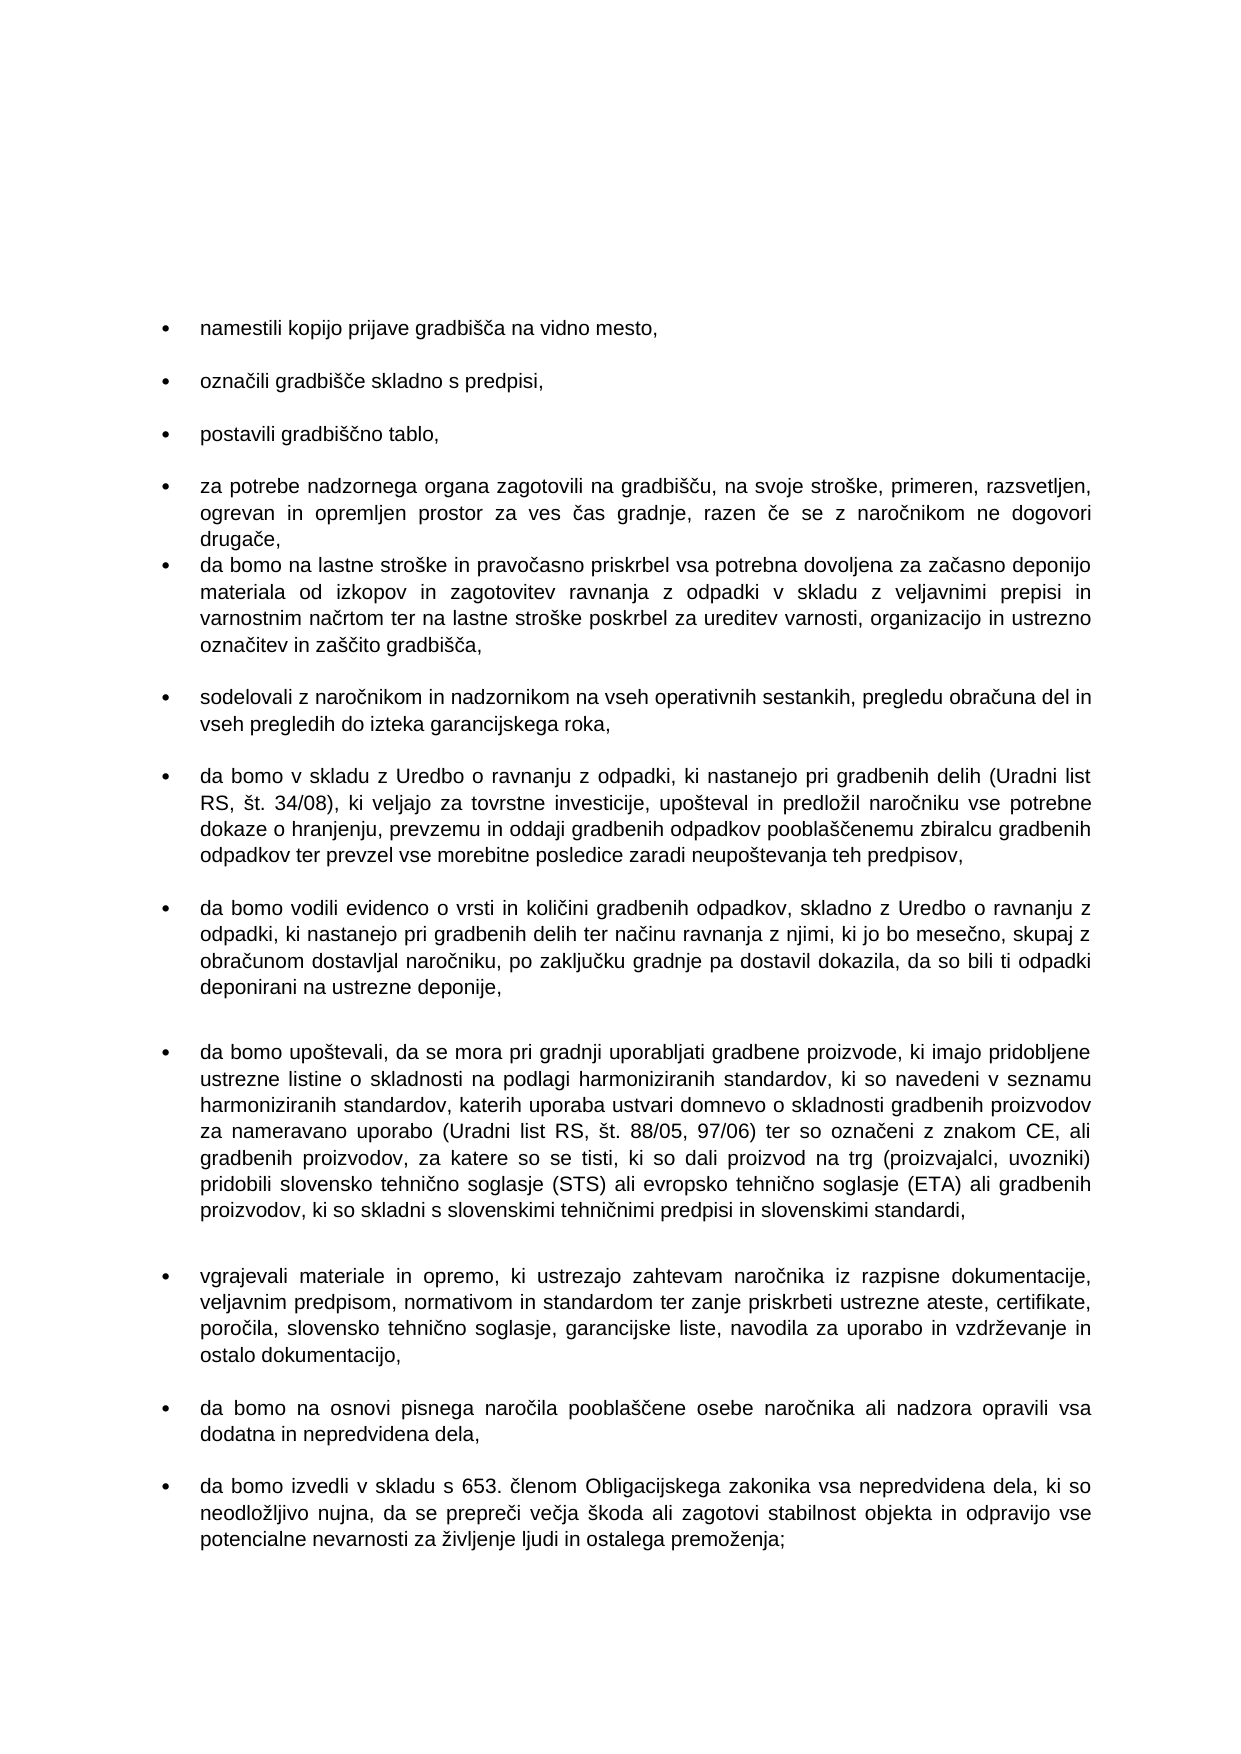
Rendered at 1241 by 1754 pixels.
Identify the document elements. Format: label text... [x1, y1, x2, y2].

list da bomo upoštevali, da se mora pri gradnji uporabljati gradbene proizvode, ki imajo pridobljene ustrezne listine o skladnosti na podlagi harmoniziranih standardov, ki so navedeni v seznamu harmoniziranih standardov, katerih uporaba ustvari domnevo o skladnosti gradbenih proizvodov za nameravano uporabo (Uradni list RS, št. 88/05, 97/06) ter so označeni z znakom CE, ali gradbenih proizvodov, za katere so se tisti, ki so dali proizvod na trg (proizvajalci, uvozniki) pridobili slovensko tehnično soglasje (STS) ali evropsko tehnično soglasje (ETA) ali gradbenih proizvodov, ki so skladni s slovenskimi tehničnimi predpisi in slovenskimi standardi, [162, 1040, 1093, 1222]
list da bomo izvedli v skladu s 653. členom Obligacijskega zakonika vsa nepredvidena dela, ki so neodložljivo nujna, da se prepreči večja škoda ali zagotovi stabilnost objekta in odpravijo vse potencialne nevarnosti za življenje ljudi in ostalega premoženja; [162, 1474, 1093, 1551]
list vgrajevali materiale in opremo, ki ustrezajo zahtevam naročnika iz razpisne dokumentacije, veljavnim predpisom, normativom in standardom ter zanje priskrbeti ustrezne ateste, certifikate, poročila, slovensko tehnično soglasje, garancijske liste, navodila za uporabo in vzdrževanje in ostalo dokumentacijo, [162, 1263, 1093, 1367]
list da bomo v skladu z Uredbo o ravnanju z odpadki, ki nastanejo pri gradbenih delih (Uradni list RS, št. 34/08), ki veljajo za tovrstne investicije, upošteval in predložil naročniku vse potrebne dokaze o hranjenju, prevzemu in oddaji gradbenih odpadkov pooblaščenemu zbiralcu gradbenih odpadkov ter prevzel vse morebitne posledice zaradi neupoštevanja teh predpisov, [162, 764, 1093, 867]
list označili gradbišče skladno s predpisi, [162, 369, 1093, 393]
list da bomo vodili evidenco o vrsti in količini gradbenih odpadkov, skladno z Uredbo o ravnanju z odpadki, ki nastanejo pri gradbenih delih ter načinu ravnanja z njimi, ki jo bo mesečno, skupaj z obračunom dostavljal naročniku, po zaključku gradnje pa dostavil dokazila, da so bili ti odpadki deponirani na ustrezne deponije, [162, 896, 1093, 999]
list da bomo na osnovi pisnega naročila pooblaščene osebe naročnika ali nadzora opravili vsa dodatna in nepredvidena dela, [162, 1395, 1093, 1446]
list namestili kopijo prijave gradbišča na vidno mesto, [162, 316, 1093, 340]
list sodelovali z naročnikom in nadzornikom na vseh operativnih sestankih, pregledu obračuna del in vseh pregledih do izteka garancijskega roka, [162, 685, 1093, 735]
list postavili gradbiščno tablo, [162, 422, 1093, 446]
list da bomo na lastne stroške in pravočasno priskrbel vsa potrebna dovoljena za začasno deponijo materiala od izkopov in zagotovitev ravnanja z odpadki v skladu z veljavnimi prepisi in varnostnim načrtom ter na lastne stroške poskrbel za ureditev varnosti, organizacijo in ustrezno označitev in zaščito gradbišča, [162, 553, 1093, 656]
list za potrebe nadzornega organa zagotovili na gradbišču, na svoje stroške, primeren, razsvetljen, ogrevan in opremljen prostor za ves čas gradnje, razen če se z naročnikom ne dogovori drugače, [162, 474, 1093, 551]
